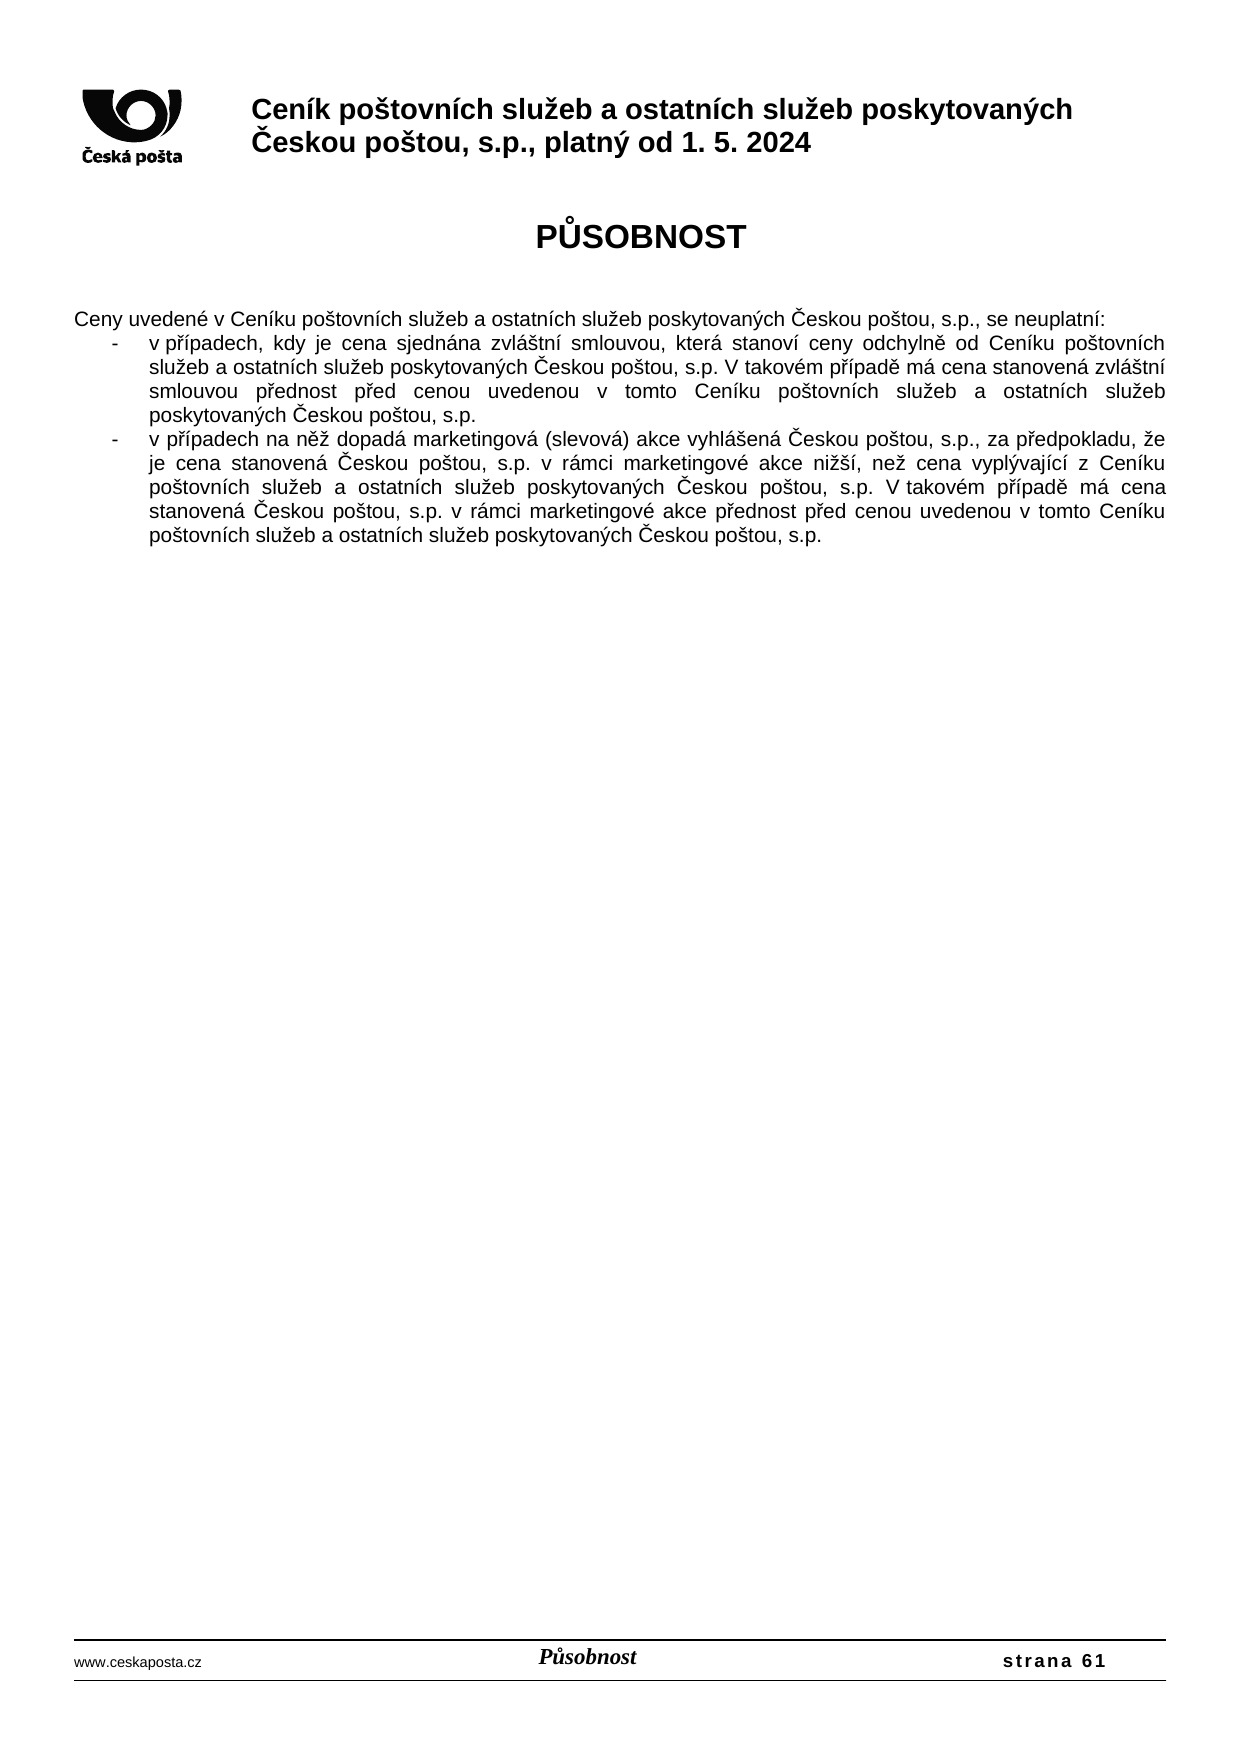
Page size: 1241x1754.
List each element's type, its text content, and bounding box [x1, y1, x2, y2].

list v případech na něž dopadá marketingová (slevová) akce vyhlášená Českou poštou, s.p., za předpokladu, že je cena stanovená Českou poštou, s.p. v rámci marketingové akce nižší, než cena vyplývající z Ceníku poštovních služeb a ostatních služeb poskytovaných Českou poštou, s.p. V takovém případě má cena stanovená Českou poštou, s.p. v rámci marketingové akce přednost před cenou uvedenou v tomto Ceníku poštovních služeb a ostatních služeb poskytovaných Českou poštou, s.p. [111, 427, 1166, 546]
subtitle PŮSOBNOST [115, 217, 1166, 255]
text Ceny uvedené v Ceníku poštovních služeb a ostatních služeb poskytovaných Českou poštou, s.p., se neuplatní: [74, 307, 1166, 331]
list v případech, kdy je cena sjednána zvláštní smlouvou, která stanoví ceny odchylně od Ceníku poštovních služeb a ostatních služeb poskytovaných Českou poštou, s.p. V takovém případě má cena stanovená zvláštní smlouvou přednost před cenou uvedenou v tomto Ceníku poštovních služeb a ostatních služeb poskytovaných Českou poštou, s.p. [111, 331, 1166, 427]
